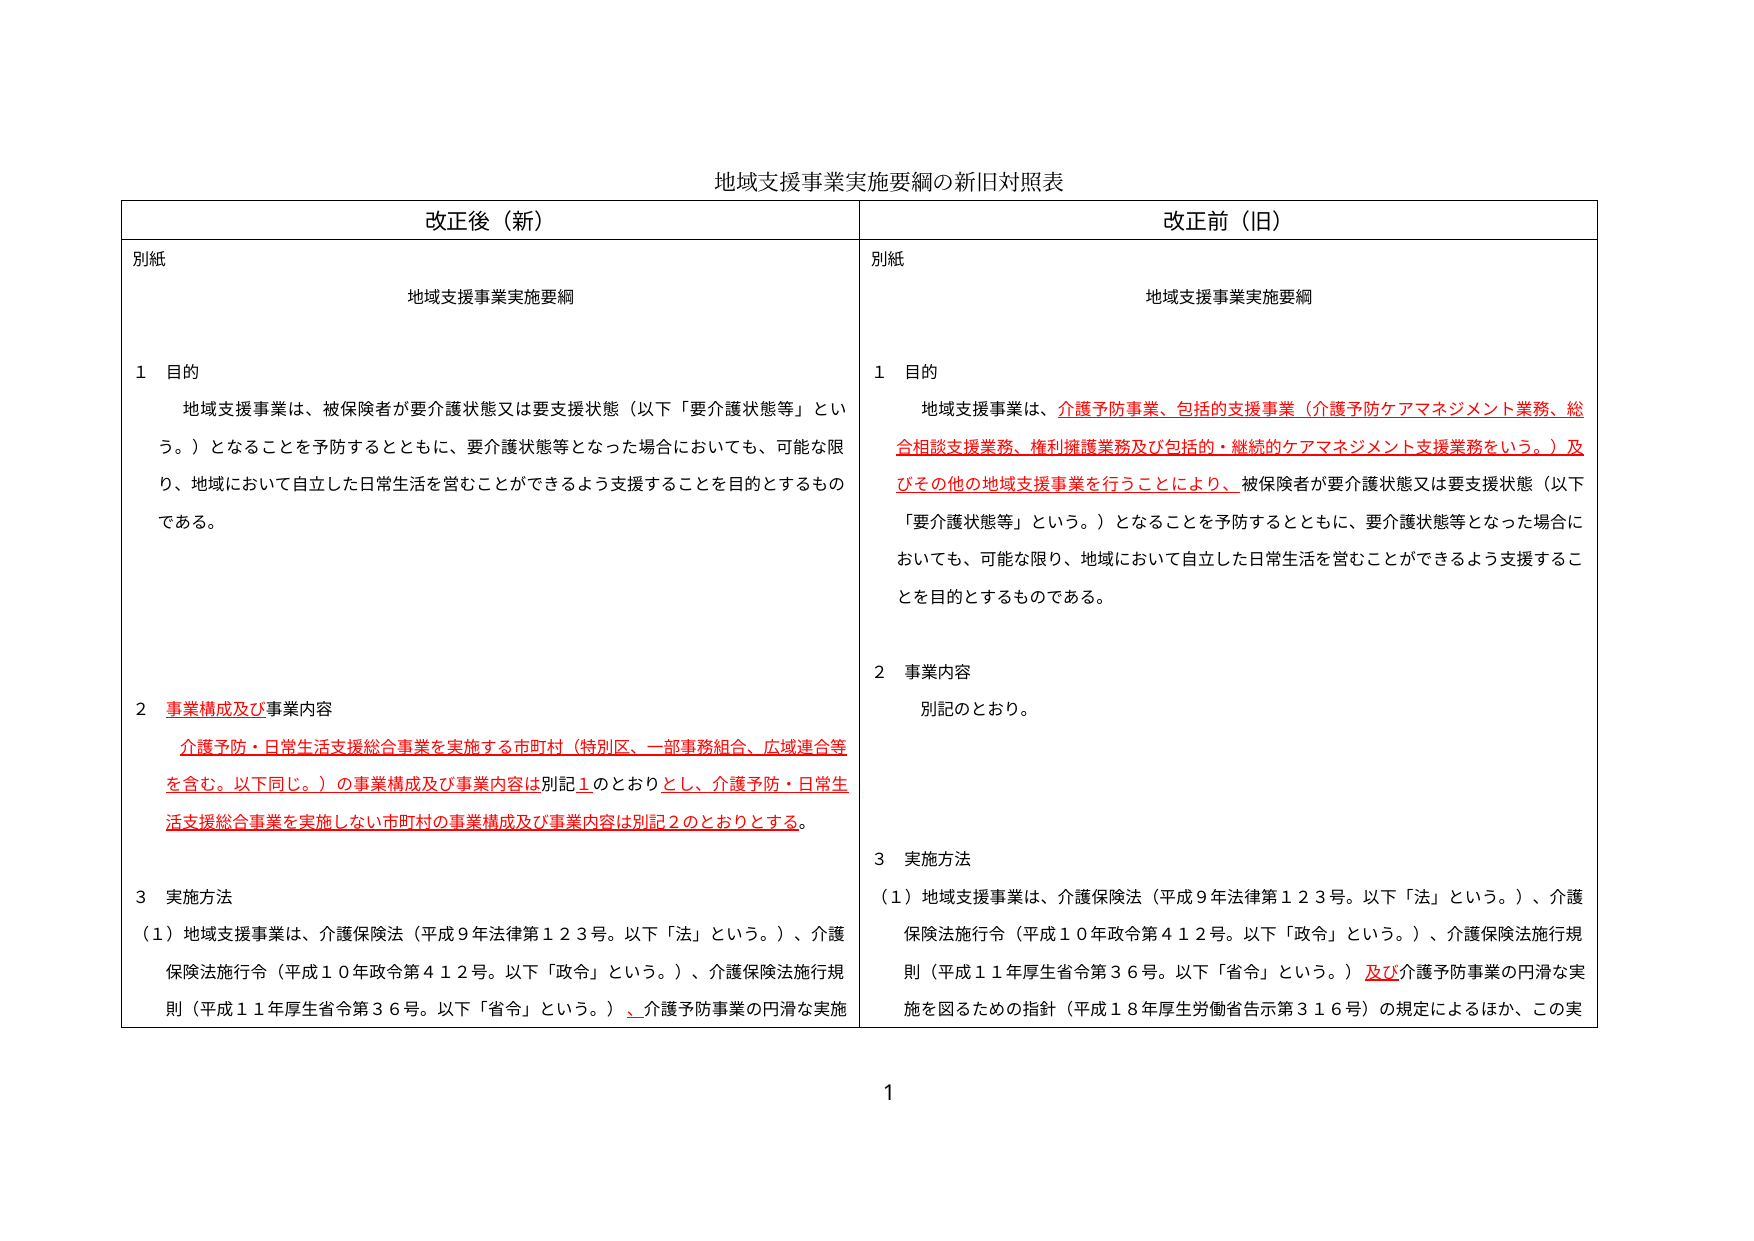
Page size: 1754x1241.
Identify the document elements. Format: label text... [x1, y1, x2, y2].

table_header 改正後（新） [122, 201, 859, 238]
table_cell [860, 240, 1597, 1027]
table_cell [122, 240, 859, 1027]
text 地域支援事業実施要綱の新旧対照表 [165, 162, 1612, 200]
table_header 改正前（旧） [860, 201, 1597, 238]
